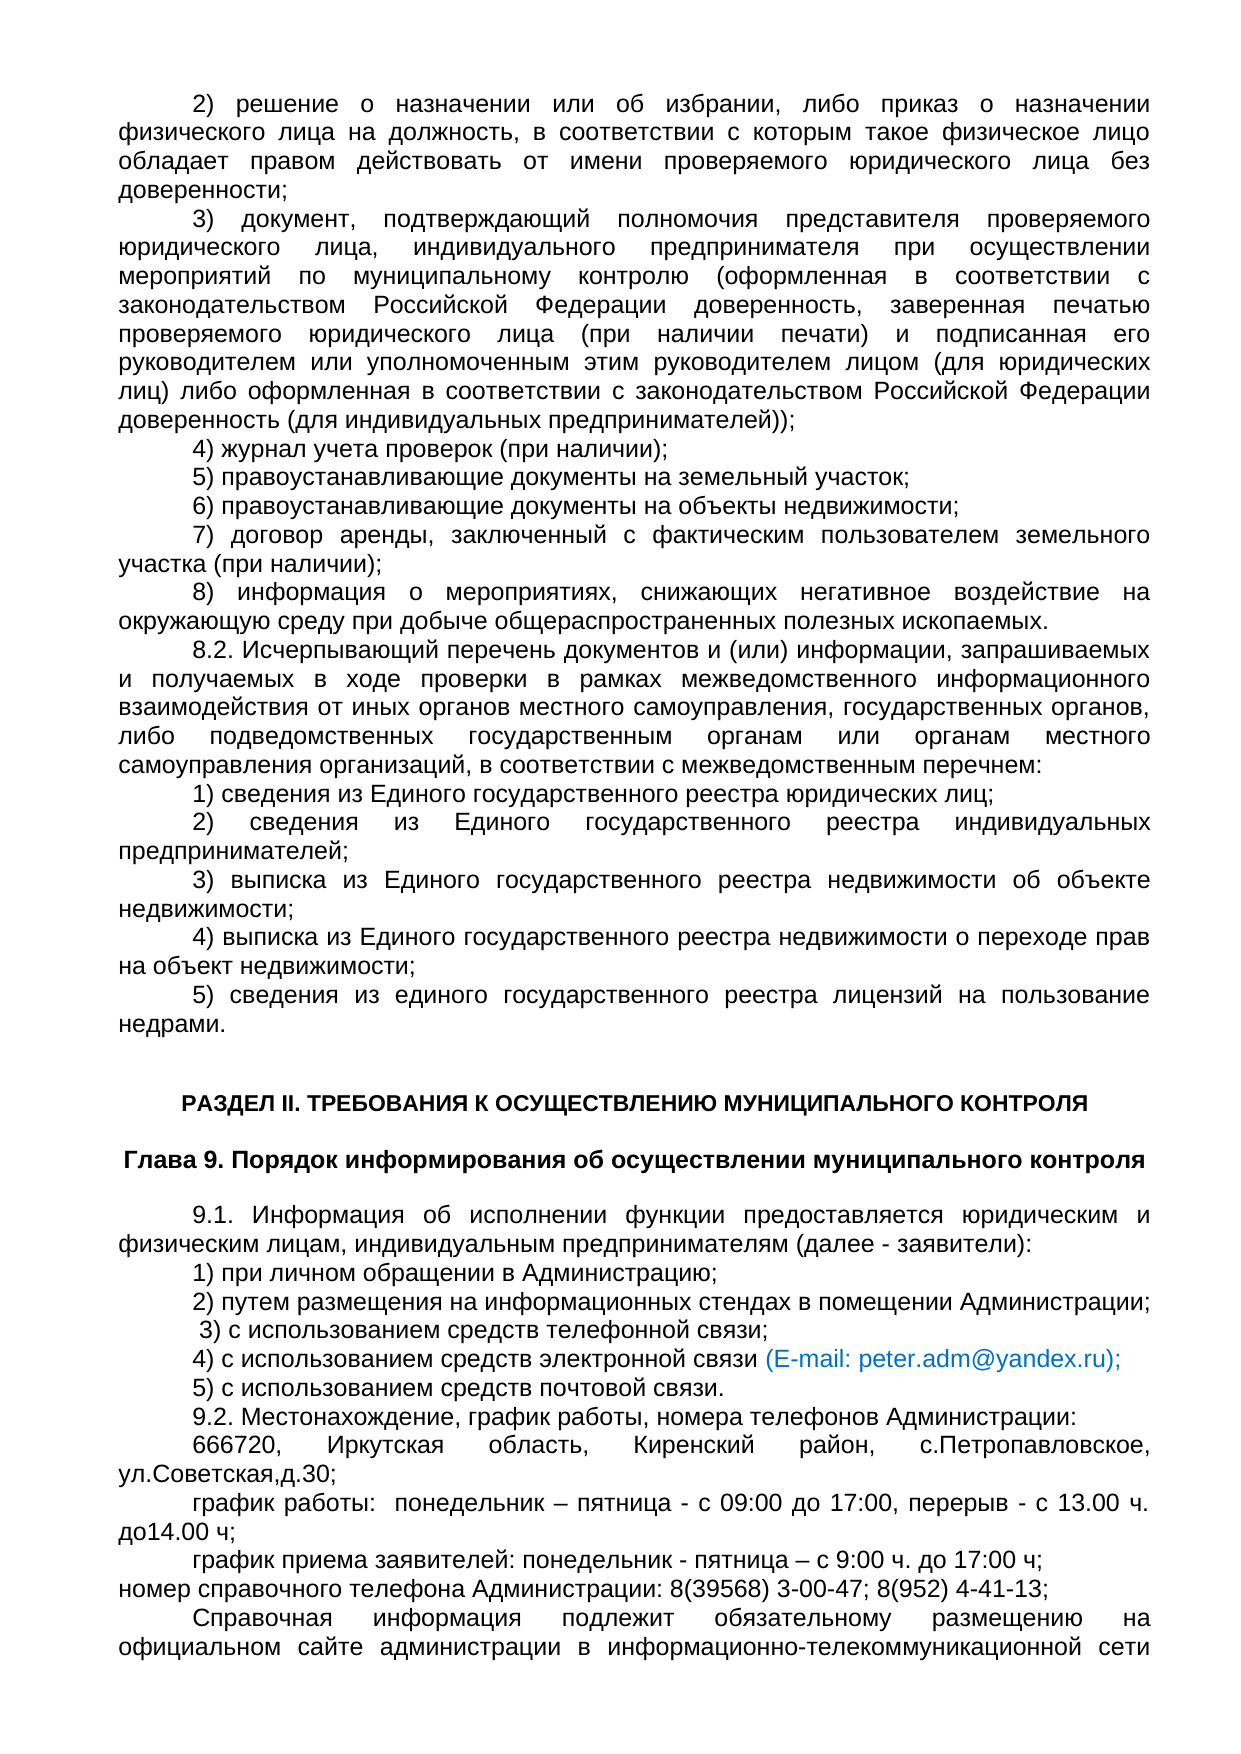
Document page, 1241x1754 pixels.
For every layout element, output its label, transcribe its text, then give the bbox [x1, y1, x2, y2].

text 666720, Иркутская область, Киренский район, с.Петропавловское, ул.Советская,д.30; [118, 1430, 1152, 1488]
text 3) с использованием средств телефонной связи; [118, 1315, 1152, 1344]
text 4) журнал учета проверок (при наличии); [118, 434, 1152, 462]
text 5) правоустанавливающие документы на земельный участок; [118, 462, 1152, 491]
text 5) сведения из единого государственного реестра лицензий на пользование недрами. [118, 980, 1152, 1037]
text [118, 1603, 1152, 1660]
text 2) сведения из Единого государственного реестра индивидуальных предпринимателей; [118, 807, 1152, 865]
text РАЗДЕЛ II. ТРЕБОВАНИЯ К ОСУЩЕСТВЛЕНИЮ МУНИЦИПАЛЬНОГО КОНТРОЛЯ [118, 1090, 1152, 1116]
text 9.1. Информация об исполнении функции предоставляется юридическим и физическим лицам, индивидуальным предпринимателям (далее - заявители): [118, 1200, 1152, 1258]
text 7) договор аренды, заключенный с фактическим пользователем земельного участка (при наличии); [118, 520, 1152, 577]
text номер справочного телефона Администрации: 8(39568) 3-00-47; 8(952) 4-41-13; [118, 1574, 1152, 1603]
text 3) выписка из Единого государственного реестра недвижимости об объекте недвижимости; [118, 865, 1152, 922]
text 4) выписка из Единого государственного реестра недвижимости о переходе прав на объект недвижимости; [118, 922, 1152, 980]
text график работы: понедельник – пятница - с 09:00 до 17:00, перерыв - с 13.00 ч. до14.00 ч; [118, 1488, 1152, 1545]
text 8) информация о мероприятиях, снижающих негативное воздействие на окружающую среду при добыче общераспространенных полезных ископаемых. [118, 577, 1152, 635]
text Глава 9. Порядок информирования об осуществлении муниципального контроля [118, 1145, 1152, 1174]
text 4) с использованием средств электронной связи (E-mail: peter.adm@yandex.ru); [118, 1344, 1152, 1373]
text 2) решение о назначении или об избрании, либо приказ о назначении физического лица на должность, в соответствии с которым такое физическое лицо обладает правом действовать от имени проверяемого юридического лица без доверенности; [118, 89, 1152, 204]
text 5) с использованием средств почтовой связи. [118, 1373, 1152, 1402]
text график приема заявителей: понедельник - пятница – с 9:00 ч. до 17:00 ч; [118, 1545, 1152, 1574]
text 9.2. Местонахождение, график работы, номера телефонов Администрации: [118, 1402, 1152, 1430]
text 3) документ, подтверждающий полномочия представителя проверяемого юридического лица, индивидуального предпринимателя при осуществлении мероприятий по муниципальному контролю (оформленная в соответствии с законодательством Российской Федерации доверенность, заверенная печатью проверяемого юридического лица (при наличии печати) и подписанная его руководителем или уполномоченным этим руководителем лицом (для юридических лиц) либо оформленная в соответствии с законодательством Российской Федерации доверенность (для индивидуальных предпринимателей)); [118, 204, 1152, 434]
text 1) сведения из Единого государственного реестра юридических лиц; [118, 779, 1152, 807]
text 1) при личном обращении в Администрацию; [118, 1258, 1152, 1287]
text 6) правоустанавливающие документы на объекты недвижимости; [118, 491, 1152, 520]
text 8.2. Исчерпывающий перечень документов и (или) информации, запрашиваемых и получаемых в ходе проверки в рамках межведомственного информационного взаимодействия от иных органов местного самоуправления, государственных органов, либо подведомственных государственным органам или органам местного самоуправления организаций, в соответствии с межведомственным перечнем: [118, 635, 1152, 779]
text 2) путем размещения на информационных стендах в помещении Администрации; [118, 1287, 1152, 1315]
